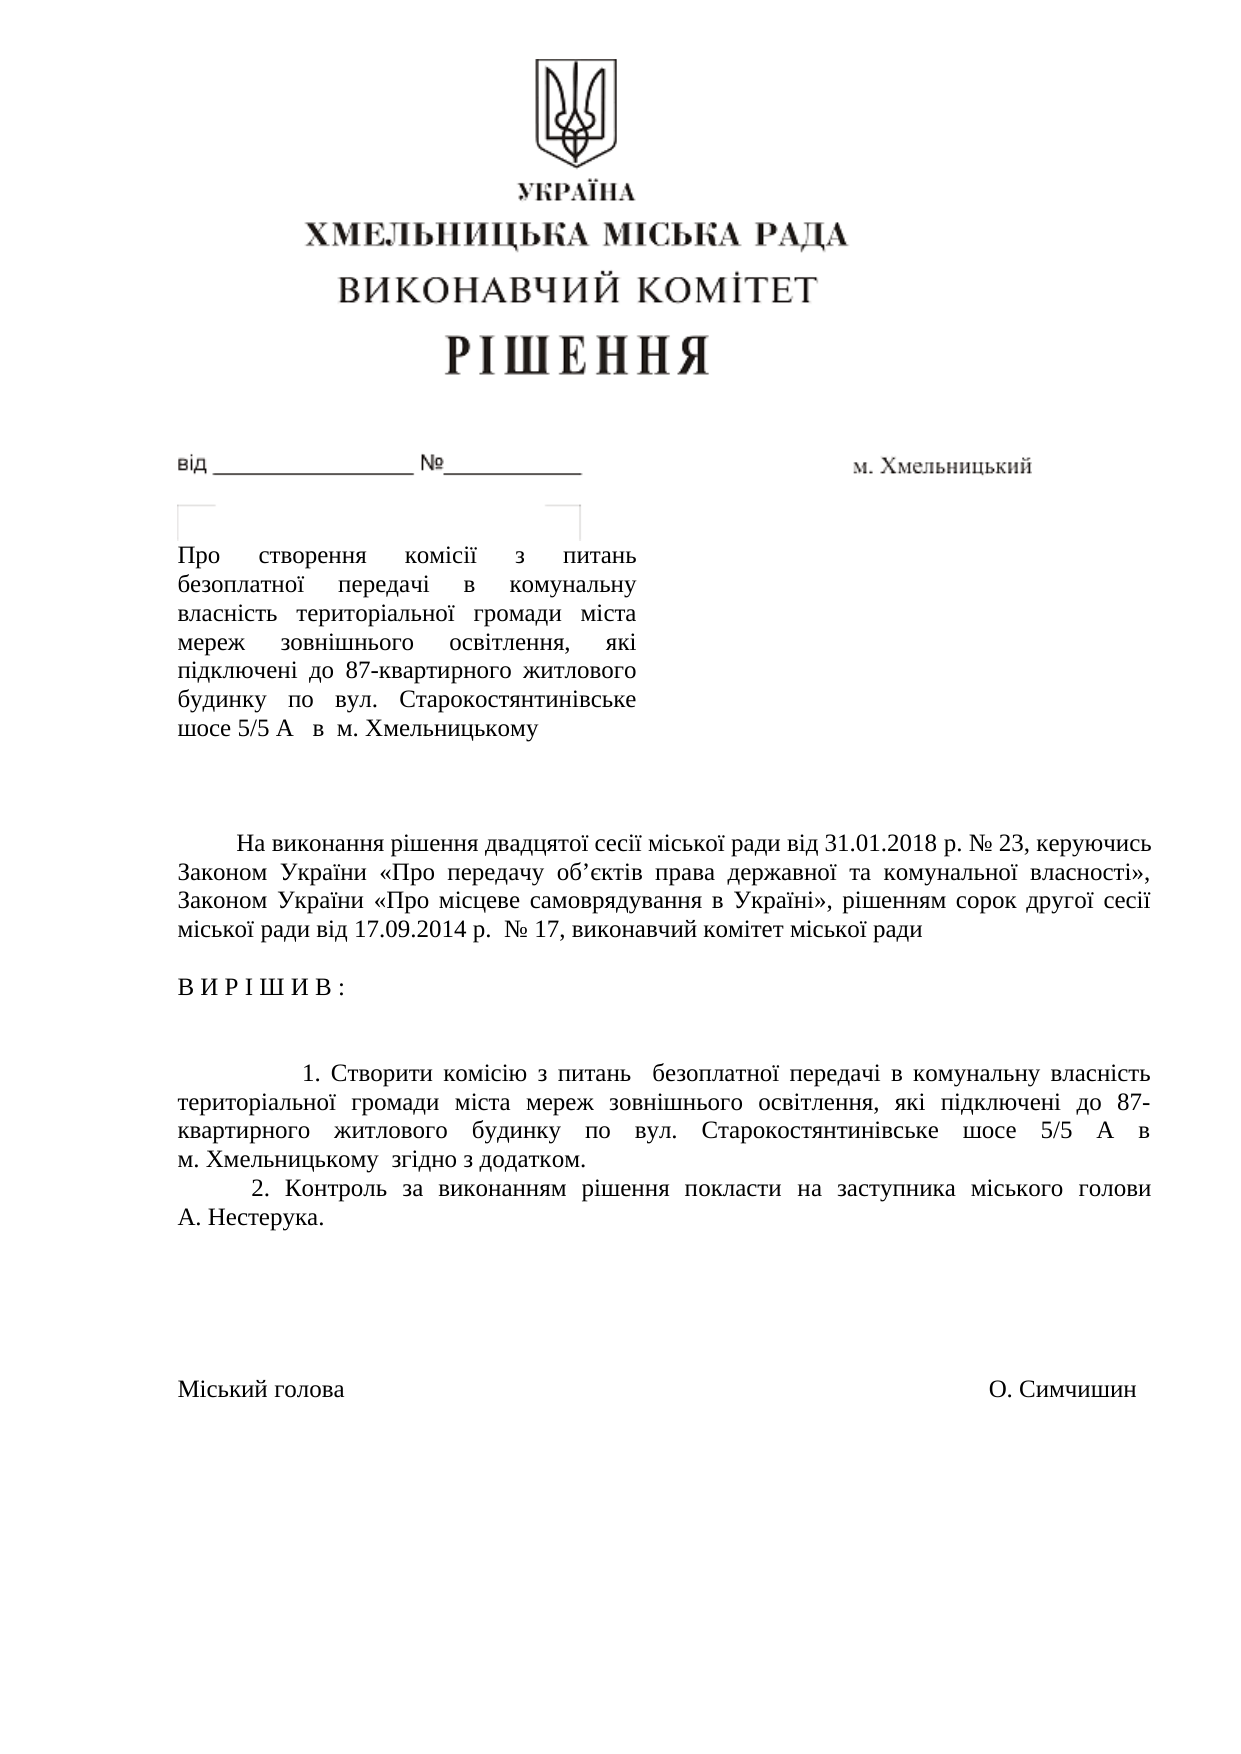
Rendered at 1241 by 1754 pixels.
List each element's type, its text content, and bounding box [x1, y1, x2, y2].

text Міський голова О. Симчишин [177, 1374, 1152, 1403]
text 2. Контроль за виконанням рішення покласти на заступника міського голови А. Нестерука. [177, 1173, 1152, 1230]
text В И Р І Ш И В : [177, 972, 1152, 1000]
text Про створення комісії з питань безоплатної передачі в комунальну власність територіальної громади міста мереж зовнішнього освітлення, які підключені до 87-квартирного житлового будинку по вул. Старокостянтинівське шосе 5/5 А в м. Хмельницькому [177, 541, 637, 742]
text 1. Створити комісію з питань безоплатної передачі в комунальну власність територіальної громади міста мереж зовнішнього освітлення, які підключені до 87-квартирного житлового будинку по вул. Старокостянтинівське шосе 5/5 А в м. Хмельницькому згідно з додатком. [177, 1058, 1152, 1173]
text На виконання рішення двадцятої сесії міської ради від 31.01.2018 р. № 23, керуючись Законом України «Про передачу об’єктів права державної та комунальної власності», Законом України «Про місцеве самоврядування в Україні», рішенням сорок другої сесії міської ради від 17.09.2014 р. № 17, виконавчий комітет міської ради [177, 828, 1152, 943]
